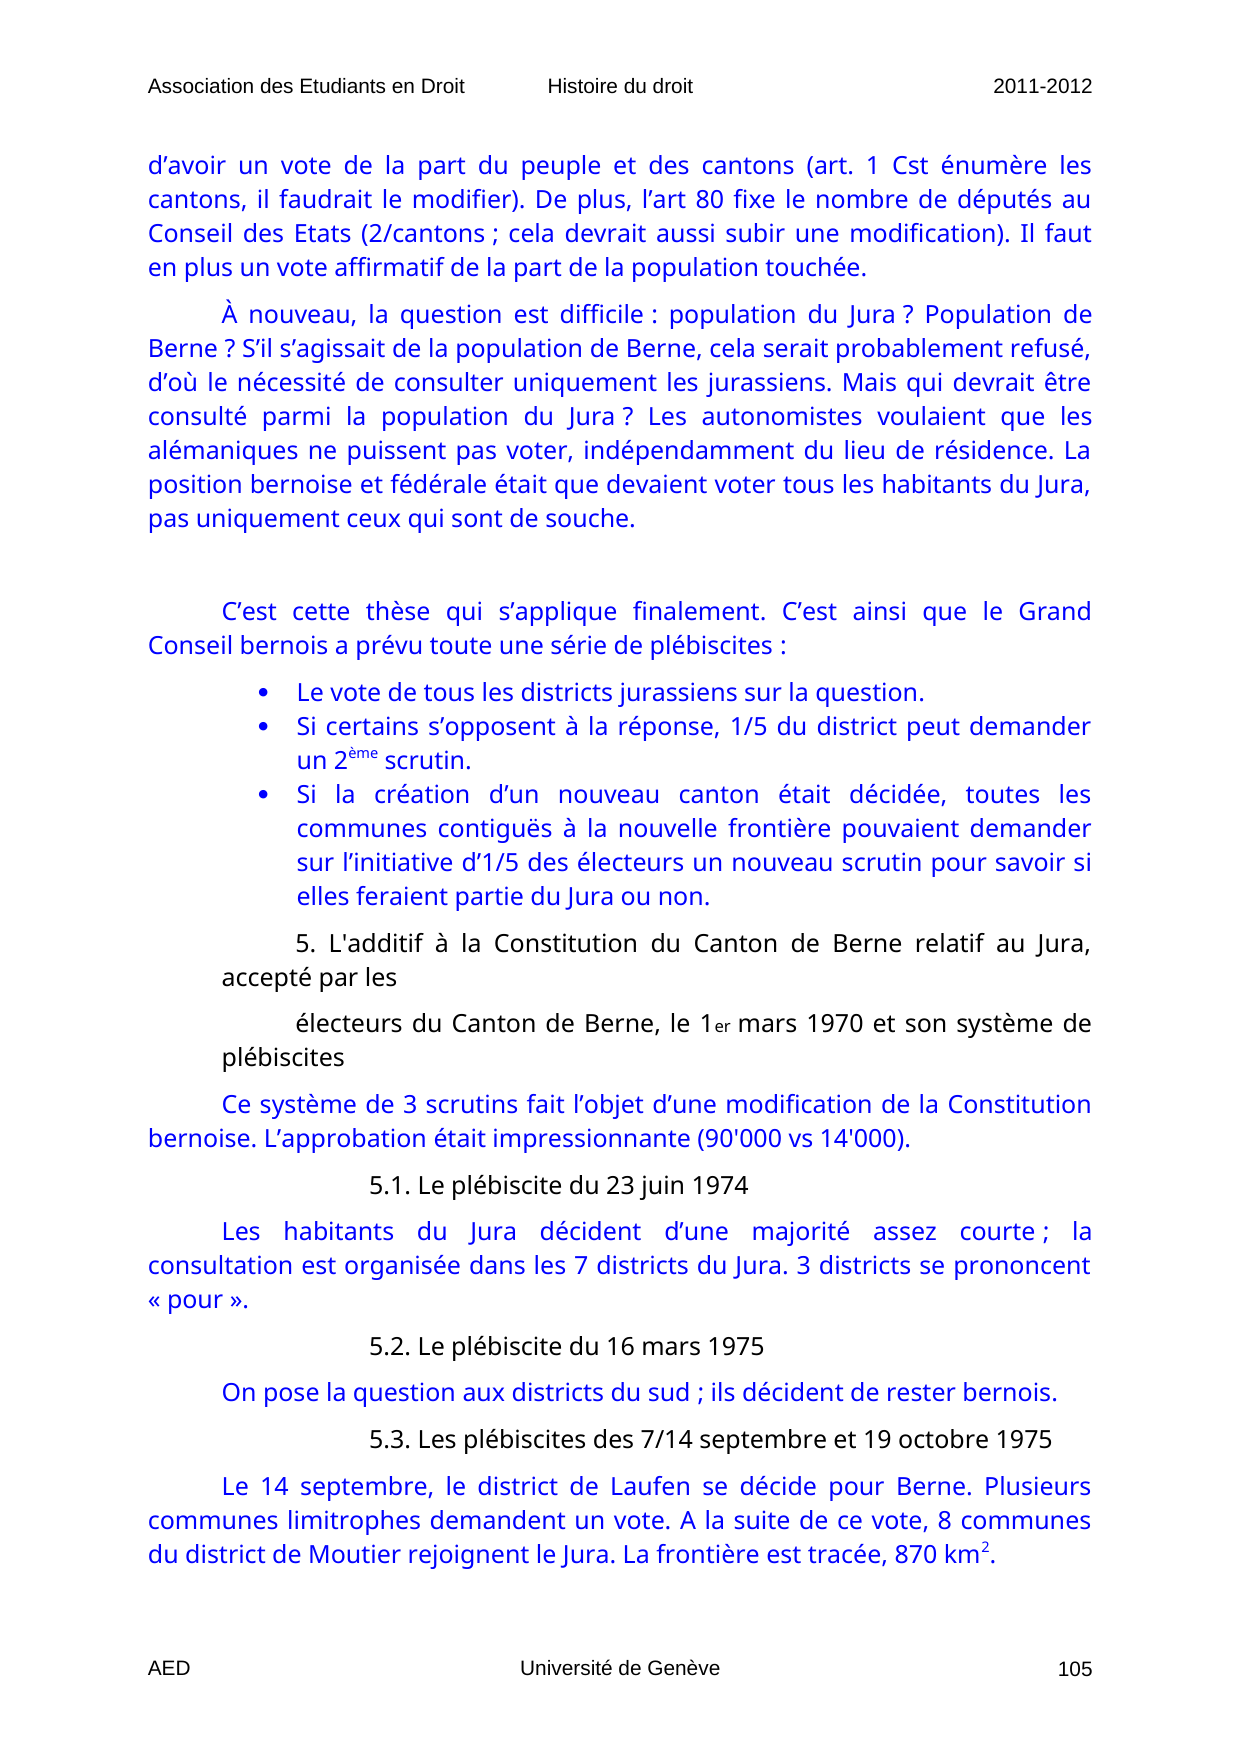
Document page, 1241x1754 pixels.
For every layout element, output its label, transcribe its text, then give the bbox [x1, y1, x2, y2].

list Si certains s’opposent à la réponse, 1/5 du district peut demander un 2ème scrutin. [259, 708, 1093, 777]
list Le vote de tous les districts jurassiens sur la question. [259, 674, 1093, 708]
text On pose la question aux districts du sud ; ils décident de rester bernois. [148, 1375, 1093, 1409]
list Si la création d’un nouveau canton était décidée, toutes les communes contiguës à la nouvelle frontière pouvaient demander sur l’initiative d’1/5 des électeurs un nouveau scrutin pour savoir si elles feraient partie du Jura ou non. [259, 777, 1093, 913]
text C’est cette thèse qui s’applique finalement. C’est ainsi que le Grand Conseil bernois a prévu toute une série de plébiscites : [148, 594, 1093, 662]
text À nouveau, la question est difficile : population du Jura ? Population de Berne ? S’il s’agissait de la population de Berne, cela serait probablement refusé, d’où le nécessité de consulter uniquement les jurassiens. Mais qui devrait être consulté parmi la population du Jura ? Les autonomistes voulaient que les alémaniques ne puissent pas voter, indépendamment du lieu de résidence. La position bernoise et fédérale était que devaient voter tous les habitants du Jura, pas uniquement ceux qui sont de souche. [148, 296, 1093, 535]
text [148, 148, 1093, 284]
text Ce système de 3 scrutins fait l’objet d’une modification de la Constitution bernoise. L’approbation était impressionnante (90'000 vs 14'000). [148, 1087, 1093, 1155]
text 5.3. Les plébiscites des 7/14 septembre et 19 octobre 1975 [295, 1422, 1093, 1456]
text Les habitants du Jura décident d’une majorité assez courte ; la consultation est organisée dans les 7 districts du Jura. 3 districts se prononcent « pour ». [148, 1214, 1093, 1316]
text 5. L'additif à la Constitution du Canton de Berne relatif au Jura, accepté par les [221, 925, 1093, 993]
text Le 14 septembre, le district de Laufen se décide pour Berne. Plusieurs communes limitrophes demandent un vote. A la suite de ce vote, 8 communes du district de Moutier rejoignent le Jura. La frontière est tracée, 870 km2. [148, 1468, 1093, 1570]
text 5.2. Le plébiscite du 16 mars 1975 [295, 1328, 1093, 1363]
text électeurs du Canton de Berne, le 1er mars 1970 et son système de plébiscites [221, 1006, 1093, 1074]
text 5.1. Le plébiscite du 23 juin 1974 [295, 1167, 1093, 1201]
